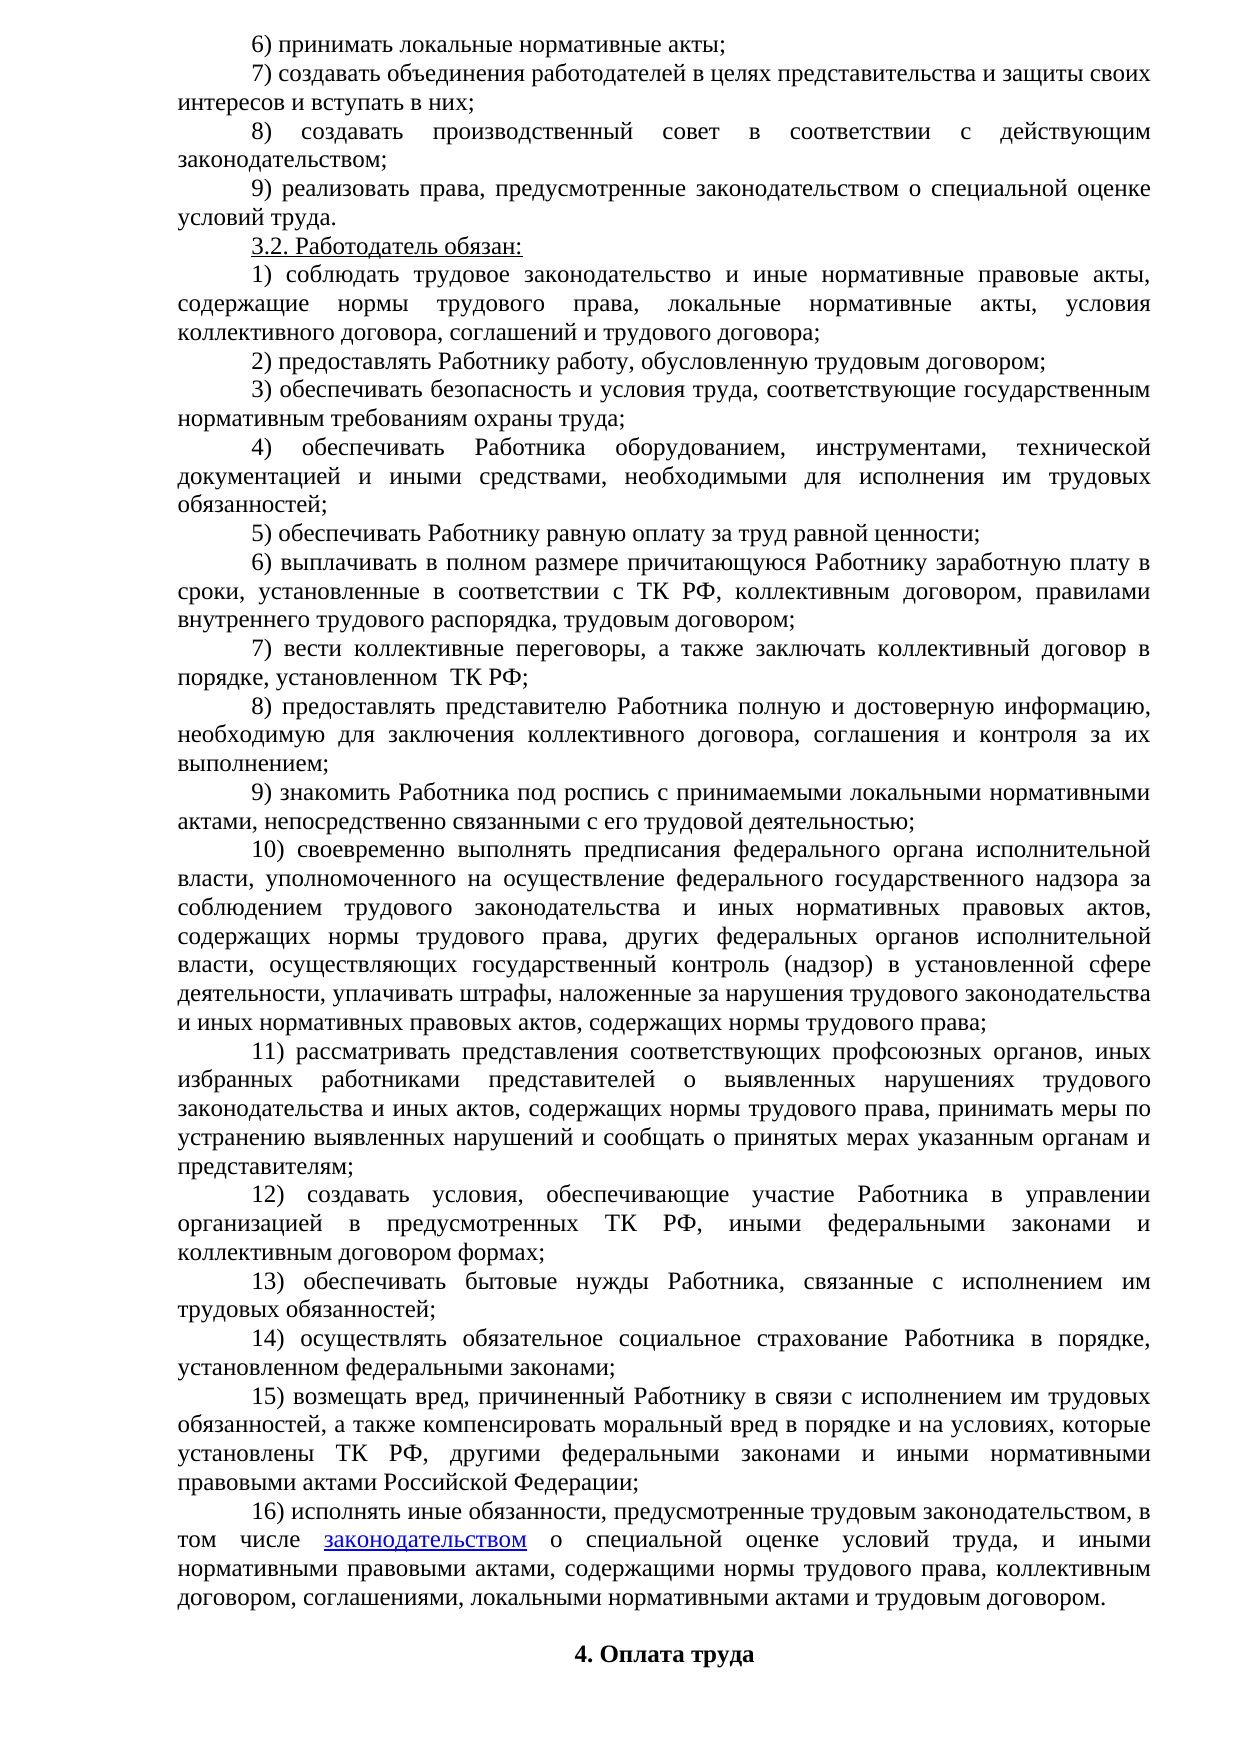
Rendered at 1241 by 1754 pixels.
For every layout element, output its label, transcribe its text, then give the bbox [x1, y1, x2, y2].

text 13) обеспечивать бытовые нужды Работника, связанные с исполнением им трудовых обязанностей; [177, 1266, 1152, 1323]
text 3.2. Работодатель обязан: [177, 231, 1152, 259]
text 11) рассматривать представления соответствующих профсоюзных органов, иных избранных работниками представителей о выявленных нарушениях трудового законодательства и иных актов, содержащих нормы трудового права, принимать меры по устранению выявленных нарушений и сообщать о принятых мерах указанным органам и представителям; [177, 1036, 1152, 1179]
text 6) выплачивать в полном размере причитающуюся Работнику заработную плату в сроки, установленные в соответствии с ТК РФ, коллективным договором, правилами внутреннего трудового распорядка, трудовым договором; [177, 547, 1152, 633]
text 9) знакомить Работника под роспись с принимаемыми локальными нормативными актами, непосредственно связанными с его трудовой деятельностью; [177, 777, 1152, 834]
text 8) создавать производственный совет в соответствии с действующим законодательством; [177, 116, 1152, 173]
text 12) создавать условия, обеспечивающие участие Работника в управлении организацией в предусмотренных ТК РФ, иными федеральными законами и коллективным договором формах; [177, 1179, 1152, 1266]
text 2) предоставлять Работнику работу, обусловленную трудовым договором; [177, 346, 1152, 374]
text 7) создавать объединения работодателей в целях представительства и защиты своих интересов и вступать в них; [177, 58, 1152, 116]
text 16) исполнять иные обязанности, предусмотренные трудовым законодательством, в том числе законодательством о специальной оценке условий труда, и иными нормативными правовыми актами, содержащими нормы трудового права, коллективным договором, соглашениями, локальными нормативными актами и трудовым договором. [177, 1496, 1152, 1611]
text 5) обеспечивать Работнику равную оплату за труд равной ценности; [177, 518, 1152, 547]
text 9) реализовать права, предусмотренные законодательством о специальной оценке условий труда. [177, 173, 1152, 231]
text 14) осуществлять обязательное социальное страхование Работника в порядке, установленном федеральными законами; [177, 1323, 1152, 1381]
text 7) вести коллективные переговоры, а также заключать коллективный договор в порядке, установленном ТК РФ; [177, 633, 1152, 691]
text 10) своевременно выполнять предписания федерального органа исполнительной власти, уполномоченного на осуществление федерального государственного надзора за соблюдением трудового законодательства и иных нормативных правовых актов, содержащих нормы трудового права, других федеральных органов исполнительной власти, осуществляющих государственный контроль (надзор) в установленной сфере деятельности, уплачивать штрафы, наложенные за нарушения трудового законодательства и иных нормативных правовых актов, содержащих нормы трудового права; [177, 834, 1152, 1036]
text 4. Оплата труда [177, 1639, 1152, 1668]
text 6) принимать локальные нормативные акты; [177, 29, 1152, 58]
text 4) обеспечивать Работника оборудованием, инструментами, технической документацией и иными средствами, необходимыми для исполнения им трудовых обязанностей; [177, 432, 1152, 518]
text 8) предоставлять представителю Работника полную и достоверную информацию, необходимую для заключения коллективного договора, соглашения и контроля за их выполнением; [177, 691, 1152, 777]
text 15) возмещать вред, причиненный Работнику в связи с исполнением им трудовых обязанностей, а также компенсировать моральный вред в порядке и на условиях, которые установлены ТК РФ, другими федеральными законами и иными нормативными правовыми актами Российской Федерации; [177, 1381, 1152, 1496]
text 1) соблюдать трудовое законодательство и иные нормативные правовые акты, содержащие нормы трудового права, локальные нормативные акты, условия коллективного договора, соглашений и трудового договора; [177, 259, 1152, 346]
text 3) обеспечивать безопасность и условия труда, соответствующие государственным нормативным требованиям охраны труда; [177, 374, 1152, 432]
